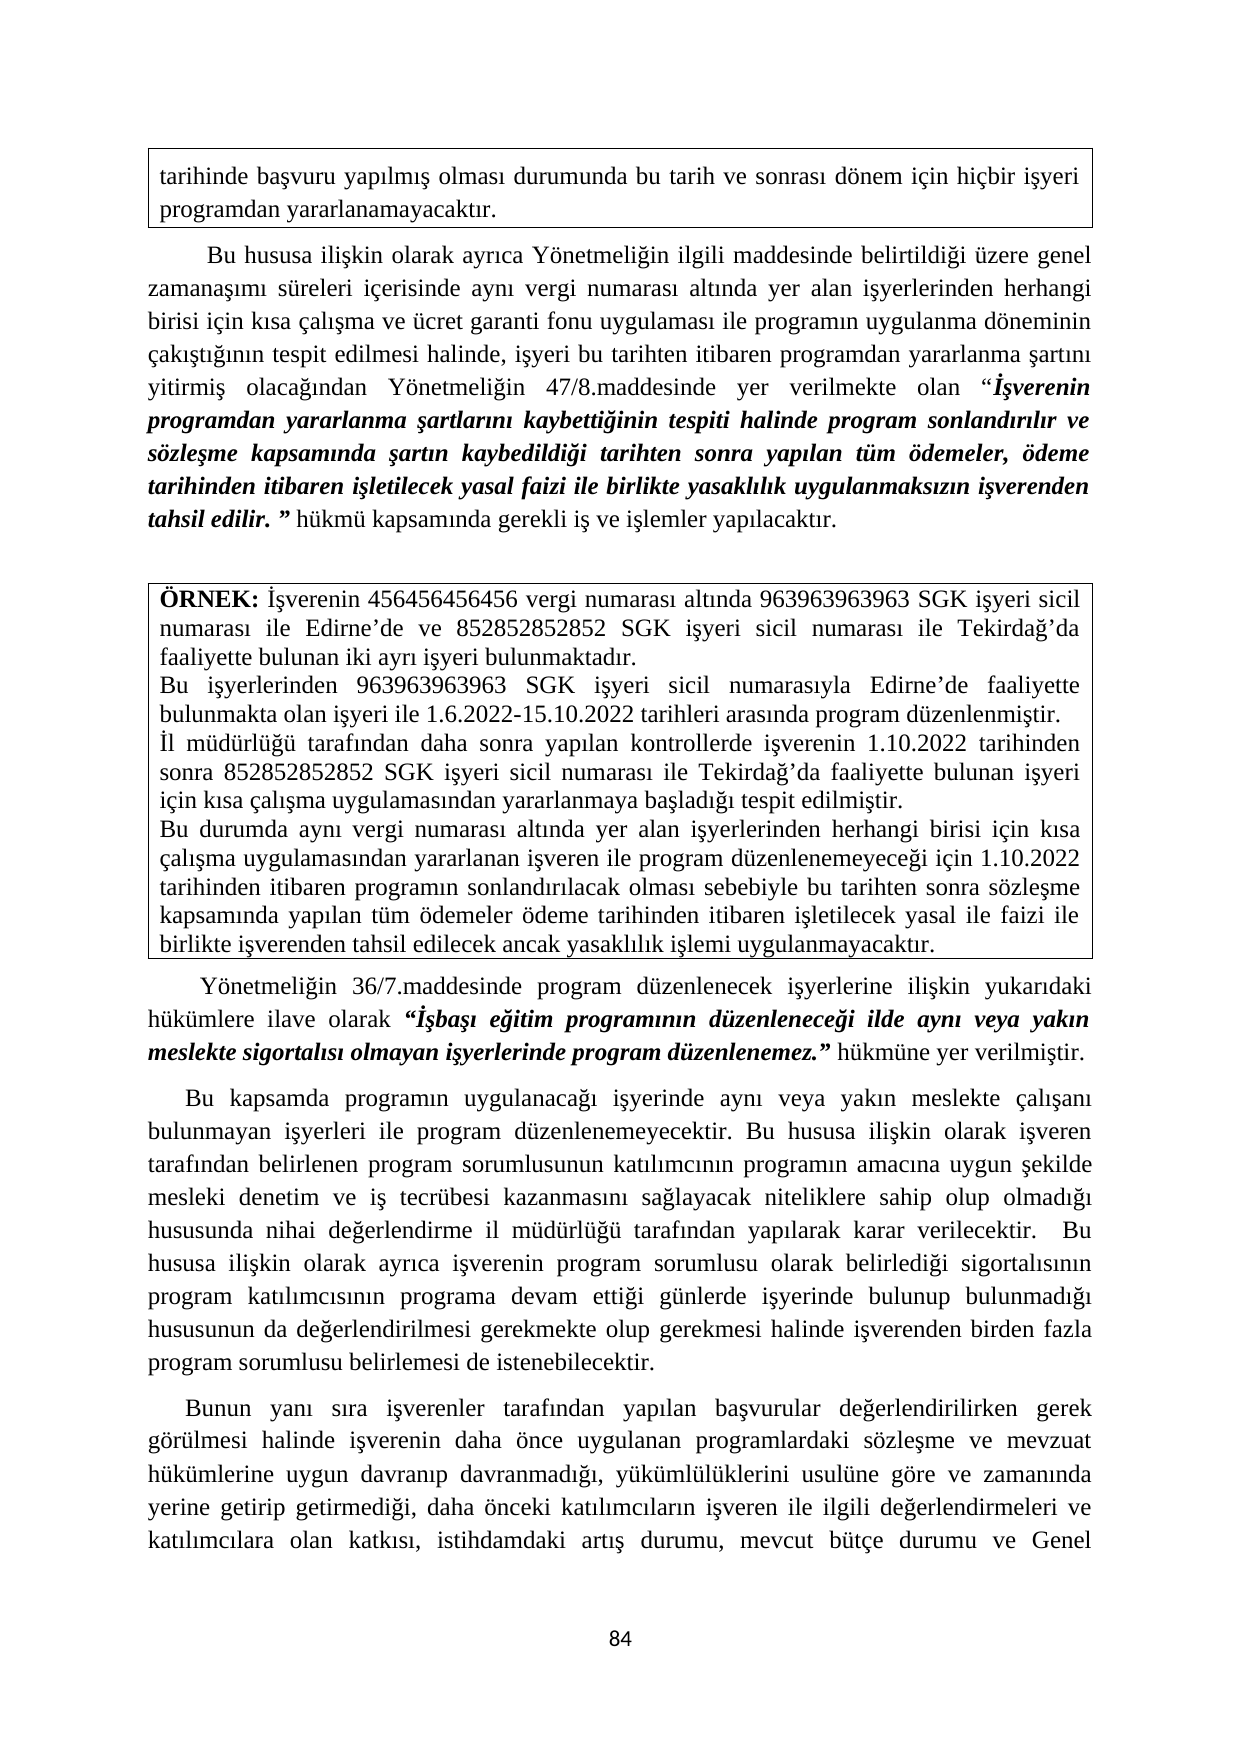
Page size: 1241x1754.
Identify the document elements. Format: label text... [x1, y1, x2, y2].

text Bu hususa ilişkin olarak ayrıca Yönetmeliğin ilgili maddesinde belirtildiği üzere genel zamanaşımı süreleri içerisinde aynı vergi numarası altında yer alan işyerlerinden herhangi birisi için kısa çalışma ve ücret garanti fonu uygulaması ile programın uygulanma döneminin çakıştığının tespit edilmesi halinde, işyeri bu tarihten itibaren programdan yararlanma şartını yitirmiş olacağından Yönetmeliğin 47/8.maddesinde yer verilmekte olan “İşverenin programdan yararlanma şartlarını kaybettiğinin tespiti halinde program sonlandırılır ve sözleşme kapsamında şartın kaybedildiği tarihten sonra yapılan tüm ödemeler, ödeme tarihinden itibaren işletilecek yasal faizi ile birlikte yasaklılık uygulanmaksızın işverenden tahsil edilir. ” hükmü kapsamında gerekli iş ve işlemler yapılacaktır. [148, 240, 1093, 533]
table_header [149, 149, 1092, 227]
text Bu kapsamda programın uygulanacağı işyerinde aynı veya yakın meslekte çalışanı bulunmayan işyerleri ile program düzenlenemeyecektir. Bu hususa ilişkin olarak işveren tarafından belirlenen program sorumlusunun katılımcının programın amacına uygun şekilde mesleki denetim ve iş tecrübesi kazanmasını sağlayacak niteliklere sahip olup olmadığı hususunda nihai değerlendirme il müdürlüğü tarafından yapılarak karar verilecektir. Bu hususa ilişkin olarak ayrıca işverenin program sorumlusu olarak belirlediği sigortalısının program katılımcısının programa devam ettiği günlerde işyerinde bulunup bulunmadığı hususunun da değerlendirilmesi gerekmekte olup gerekmesi halinde işverenden birden fazla program sorumlusu belirlemesi de istenebilecektir. [148, 1083, 1093, 1376]
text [148, 1393, 1093, 1553]
table_header ÖRNEK: İşverenin 456456456456 vergi numarası altında 963963963963 SGK işyeri sicil numarası ile Edirne’de ve 852852852852 SGK işyeri sicil numarası ile Tekirdağ’da faaliyette bulunan iki ayrı işyeri bulunmaktadır. Bu işyerlerinden 963963963963 SGK işyeri sicil numarasıyla Edirne’de faaliyette bulunmakta olan işyeri ile 1.6.2022-15.10.2022 tarihleri arasında program düzenlenmiştir. İl müdürlüğü tarafından daha sonra yapılan kontrollerde işverenin 1.10.2022 tarihinden sonra 852852852852 SGK işyeri sicil numarası ile Tekirdağ’da faaliyette bulunan işyeri için kısa çalışma uygulamasından yararlanmaya başladığı tespit edilmiştir. Bu durumda aynı vergi numarası altında yer alan işyerlerinden herhangi birisi için kısa çalışma uygulamasından yararlanan işveren ile program düzenlenemeyeceği için 1.10.2022 tarihinden itibaren programın sonlandırılacak olması sebebiyle bu tarihten sonra sözleşme kapsamında yapılan tüm ödemeler ödeme tarihinden itibaren işletilecek yasal ile faizi ile birlikte işverenden tahsil edilecek ancak yasaklılık işlemi uygulanmayacaktır. [149, 584, 1092, 958]
text Yönetmeliğin 36/7.maddesinde program düzenlenecek işyerlerine ilişkin yukarıdaki hükümlere ilave olarak “İşbaşı eğitim programının düzenleneceği ilde aynı veya yakın meslekte sigortalısı olmayan işyerlerinde program düzenlenemez.” hükmüne yer verilmiştir. [148, 971, 1093, 1066]
